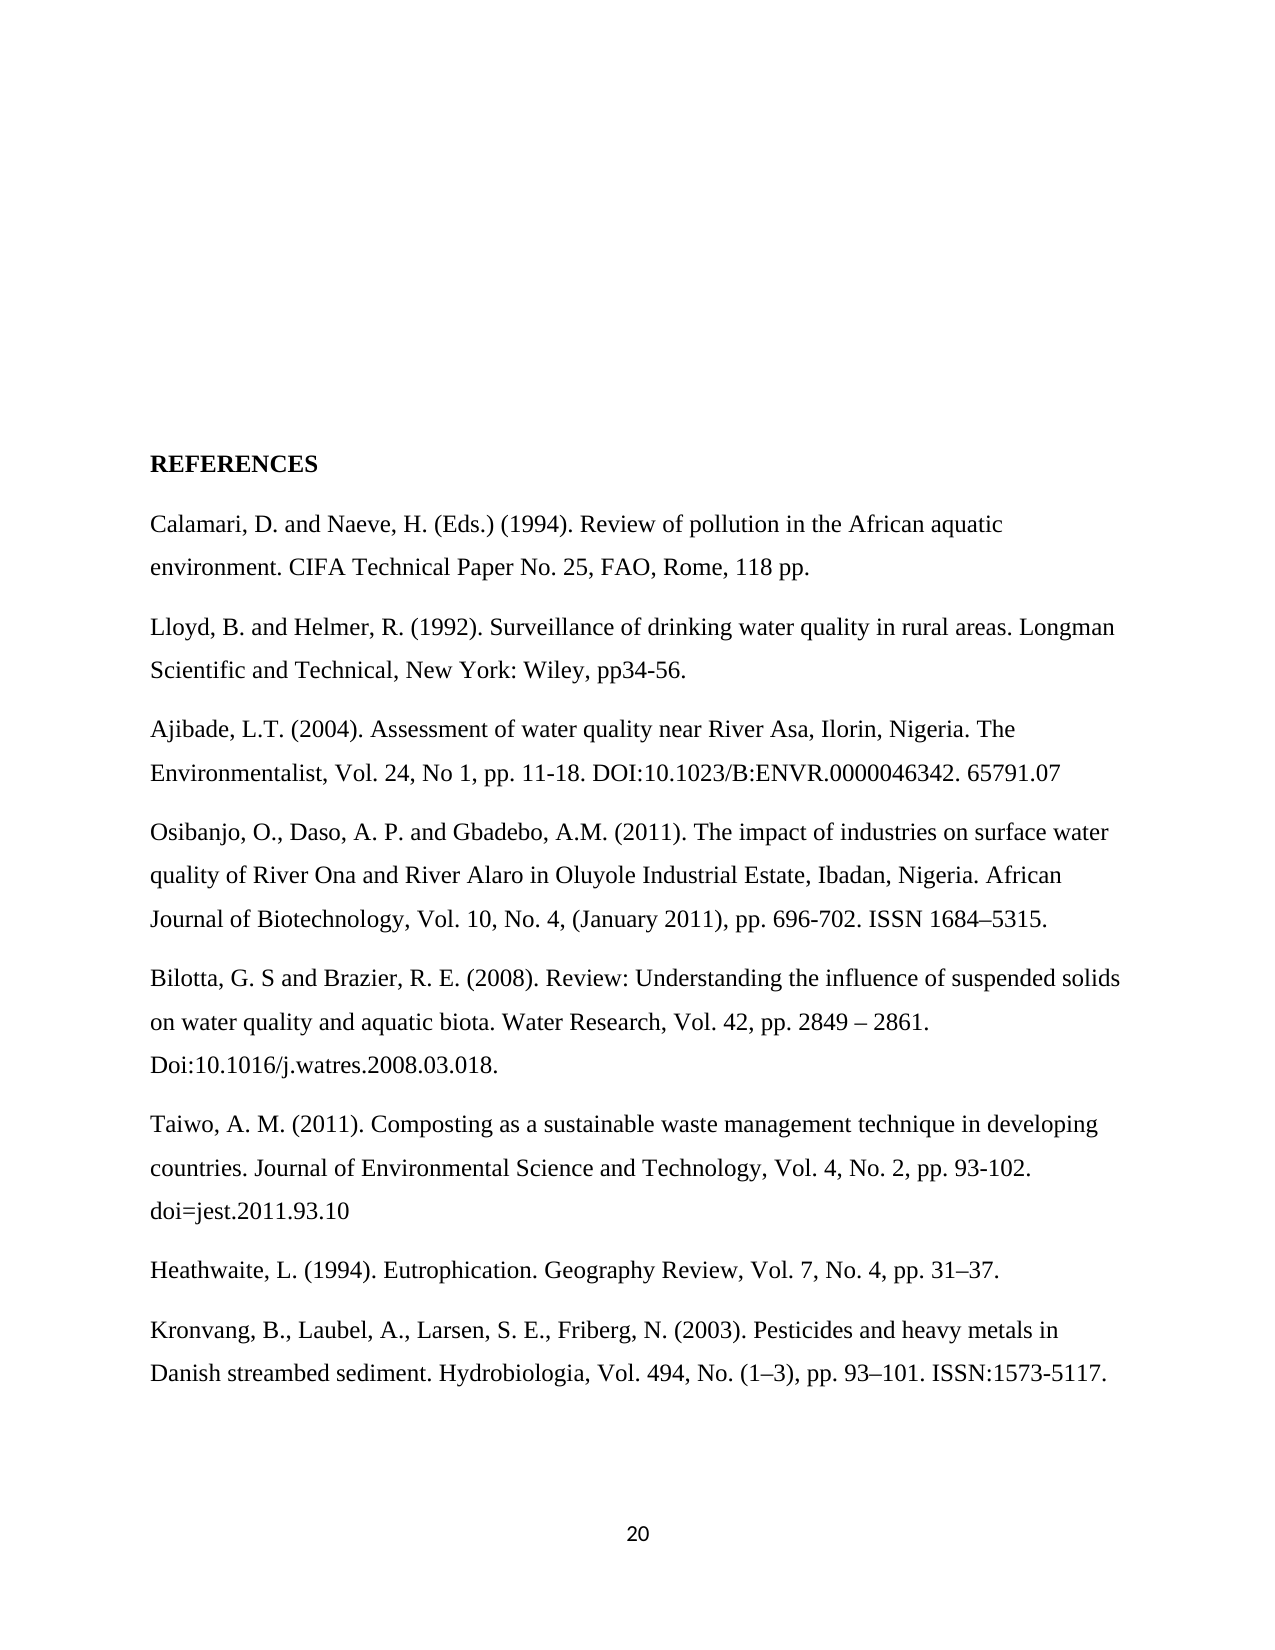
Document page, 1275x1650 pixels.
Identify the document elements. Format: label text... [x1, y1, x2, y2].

text Heathwaite, L. (1994). Eutrophication. Geography Review, Vol. 7, No. 4, pp. 31–37. [150, 1256, 1125, 1284]
text Calamari, D. and Naeve, H. (Eds.) (1994). Review of pollution in the African aquatic environment. CIFA Technical Paper No. 25, FAO, Rome, 118 pp. [150, 509, 1125, 581]
text REFERENCES [150, 449, 1125, 478]
text Osibanjo, O., Daso, A. P. and Gbadebo, A.M. (2011). The impact of industries on surface water quality of River Ona and River Alaro in Oluyole Industrial Estate, Ibadan, Nigeria. African Journal of Biotechnology, Vol. 10, No. 4, (January 2011), pp. 696-702. ISSN 1684–5315. [150, 817, 1125, 932]
text Bilotta, G. S and Brazier, R. E. (2008). Review: Understanding the influence of suspended solids on water quality and aquatic biota. Water Research, Vol. 42, pp. 2849 – 2861. Doi:10.1016/j.watres.2008.03.018. [150, 963, 1125, 1078]
text Lloyd, B. and Helmer, R. (1992). Surveillance of drinking water quality in rural areas. Longman Scientific and Technical, New York: Wiley, pp34-56. [150, 612, 1125, 683]
text Kronvang, B., Laubel, A., Larsen, S. E., Friberg, N. (2003). Pesticides and heavy metals in Danish streambed sediment. Hydrobiologia, Vol. 494, No. (1–3), pp. 93–101. ISSN:1573-5117. [150, 1315, 1125, 1387]
text Taiwo, A. M. (2011). Composting as a sustainable waste management technique in developing countries. Journal of Environmental Science and Technology, Vol. 4, No. 2, pp. 93-102. doi=jest.2011.93.10 [150, 1109, 1125, 1224]
text Ajibade, L.T. (2004). Assessment of water quality near River Asa, Ilorin, Nigeria. The Environmentalist, Vol. 24, No 1, pp. 11-18. DOI:10.1023/B:ENVR.0000046342. 65791.07 [150, 714, 1125, 786]
